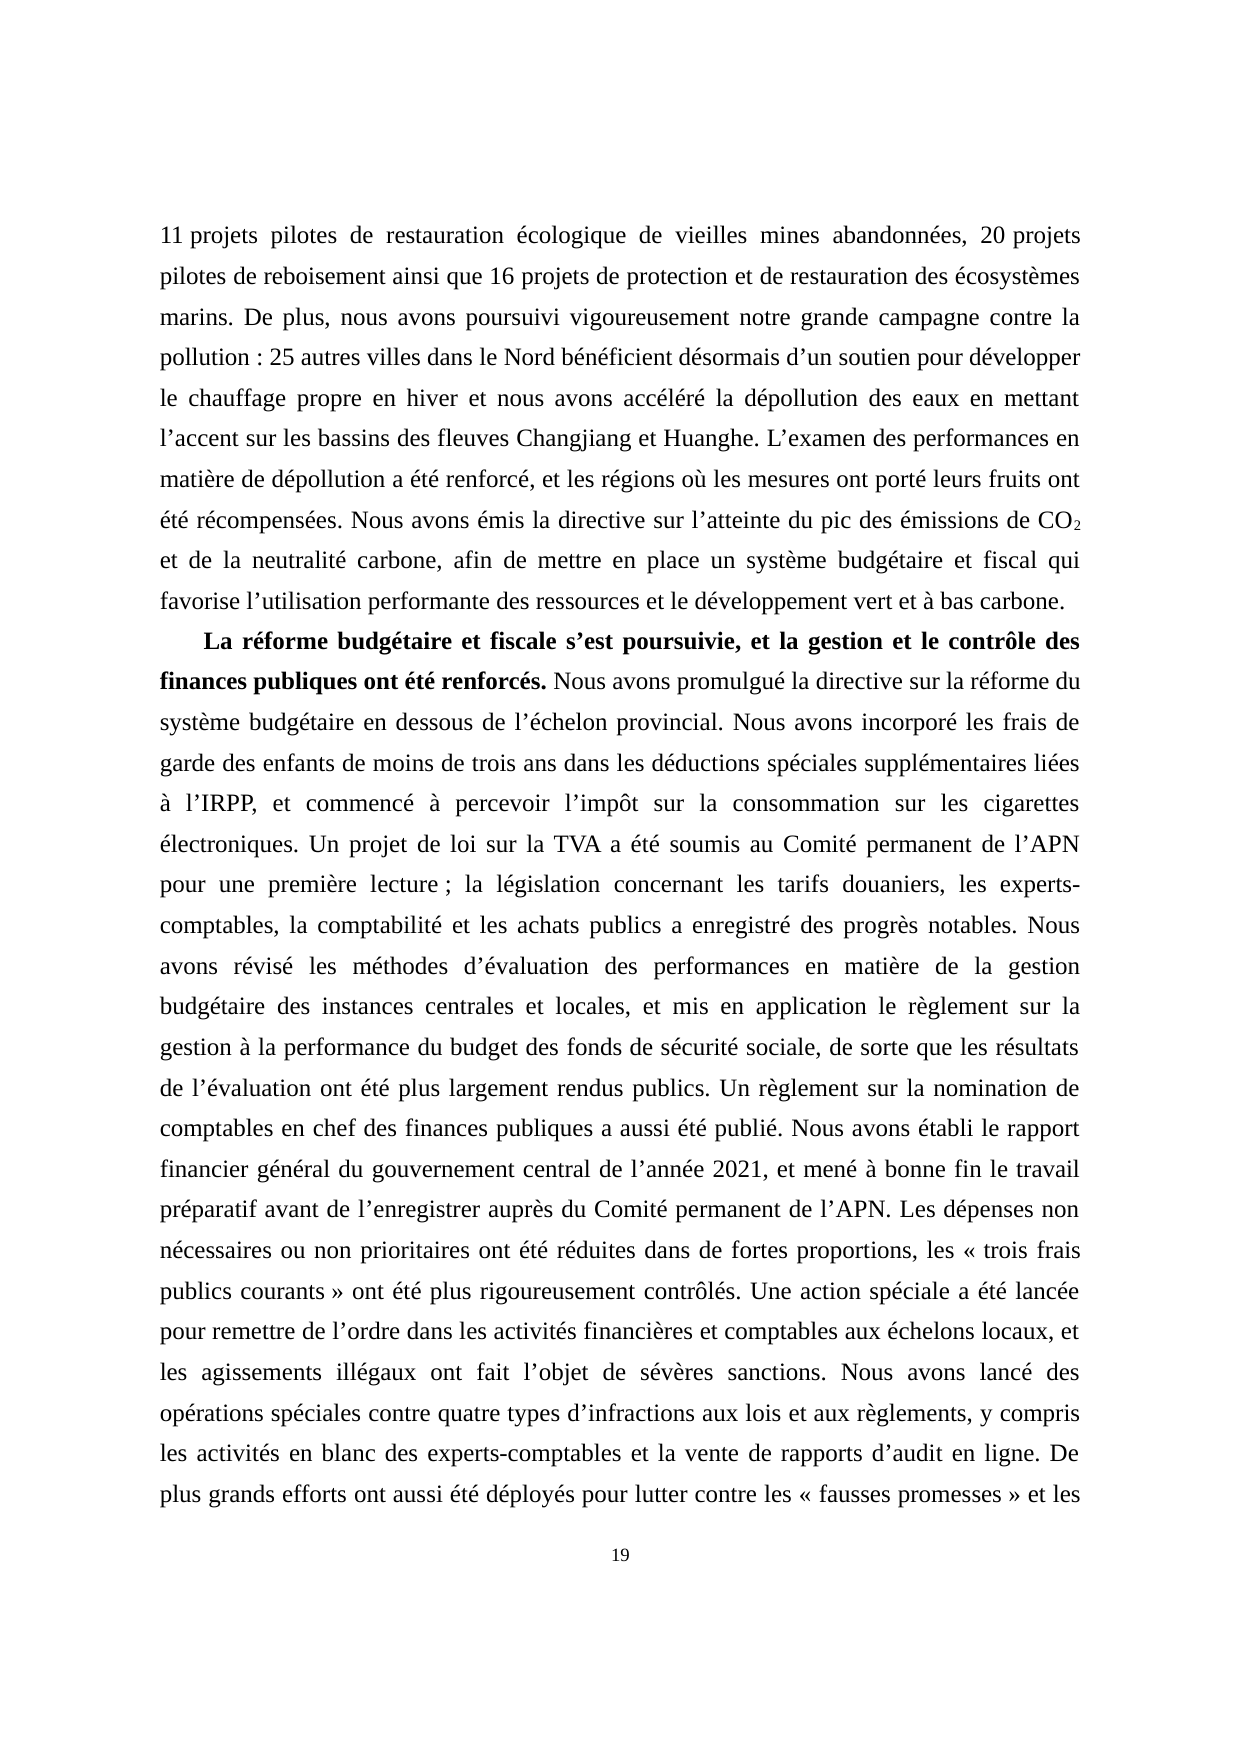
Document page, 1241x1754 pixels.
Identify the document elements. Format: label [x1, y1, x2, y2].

text [159, 218, 1081, 617]
text [159, 624, 1081, 1509]
